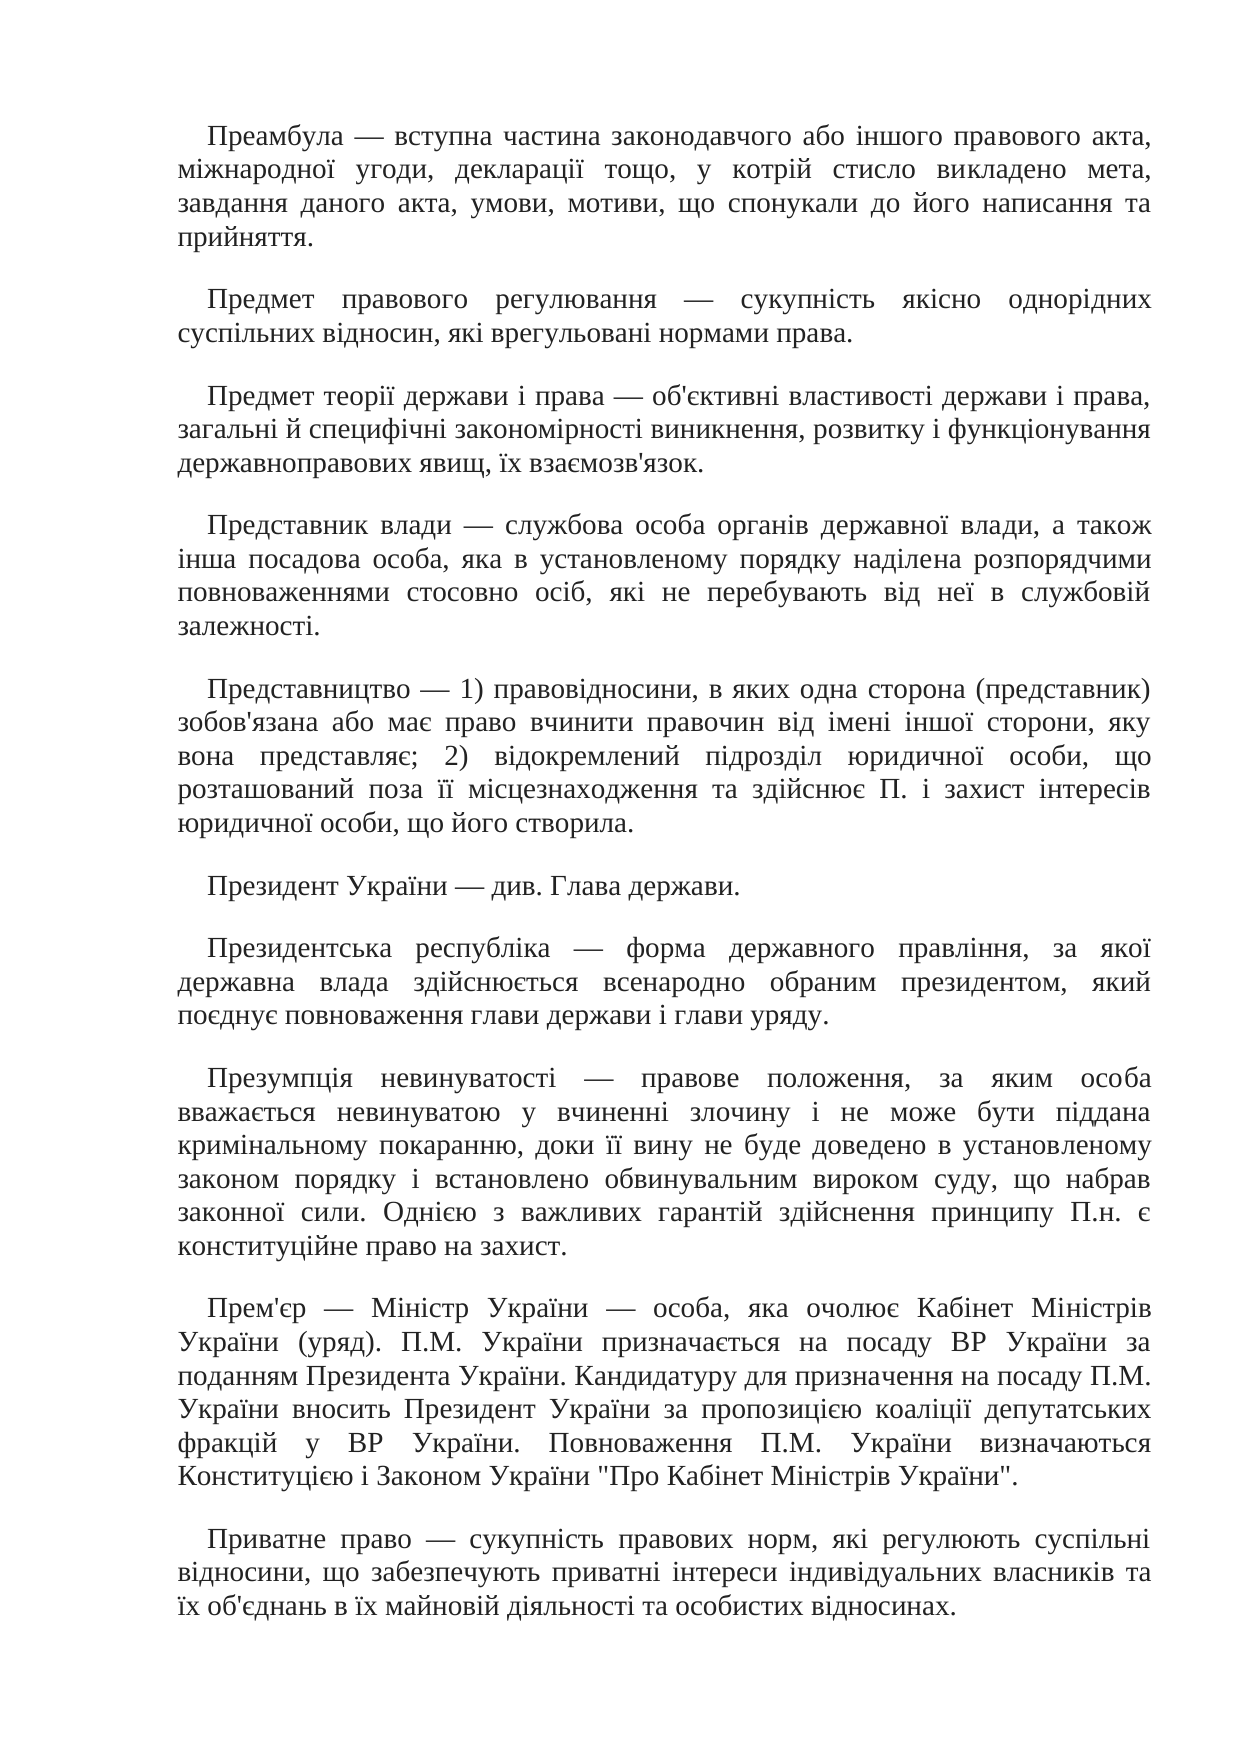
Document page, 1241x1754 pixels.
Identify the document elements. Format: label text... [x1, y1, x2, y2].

text Представник влади — службова особа органів державної влади, а також інша посадова особа, яка в установленому порядку наділена розпорядчими повноваженнями стосовно осіб, які не перебувають від неї в службовій залежності. [177, 507, 1152, 642]
text Презумпція невинуватості — правове положення, за яким особа вважається невинуватою у вчиненні злочину і не може бути піддана кримінальному покаранню, доки її вину не буде доведено в установленому законом порядку і встановлено обвинувальним вироком суду, що набрав законної сили. Однією з важливих гарантій здійснення принципу П.н. є конституційне право на захист. [177, 1060, 1152, 1261]
text Преамбула — вступна частина законодавчого або іншого правового акта, міжнародної угоди, декларації тощо, у котрій стисло викладено мета, завдання даного акта, умови, мотиви, що спонукали до його написання та прийняття. [177, 118, 1152, 252]
text Предмет теорії держави і права — об'єктивні властивості держави і права, загальні й специфічні закономірності виникнення, розвитку і функціонування державноправових явищ, їх взаємозв'язок. [177, 378, 1152, 478]
text Приватне право — сукупність правових норм, які регулюють суспільні відносини, що забезпечують приватні інтереси індивідуальних власників та їх об'єднань в їх майновій діяльності та особистих відносинах. [177, 1521, 1152, 1622]
text Президентська республіка — форма державного правління, за якої державна влада здійснюється всенародно обраним президентом, який поєднує повноваження глави держави і глави уряду. [177, 930, 1152, 1031]
text Прем'єр — Міністр України — особа, яка очолює Кабінет Міністрів України (уряд). П.М. України призначається на посаду ВР України за поданням Президента України. Кандидатуру для призначення на посаду П.М. України вносить Президент України за пропозицією коаліції депутатських фракцій у ВР України. Повноваження П.М. України визначаються Конституцією і Законом України "Про Кабінет Міністрів України". [177, 1291, 1152, 1492]
text Предмет правового регулювання — сукупність якісно однорідних суспільних відносин, які врегульовані нормами права. [177, 281, 1152, 348]
text Президент України — див. Глава держави. [177, 868, 1152, 901]
text Представництво — 1) правовідносини, в яких одна сторона (представник) зобов'язана або має право вчинити правочин від імені іншої сторони, яку вона представляє; 2) відокремлений підрозділ юридичної особи, що розташований поза її місцезнаходження та здійснює П. і захист інтересів юридичної особи, що його створила. [177, 671, 1152, 838]
